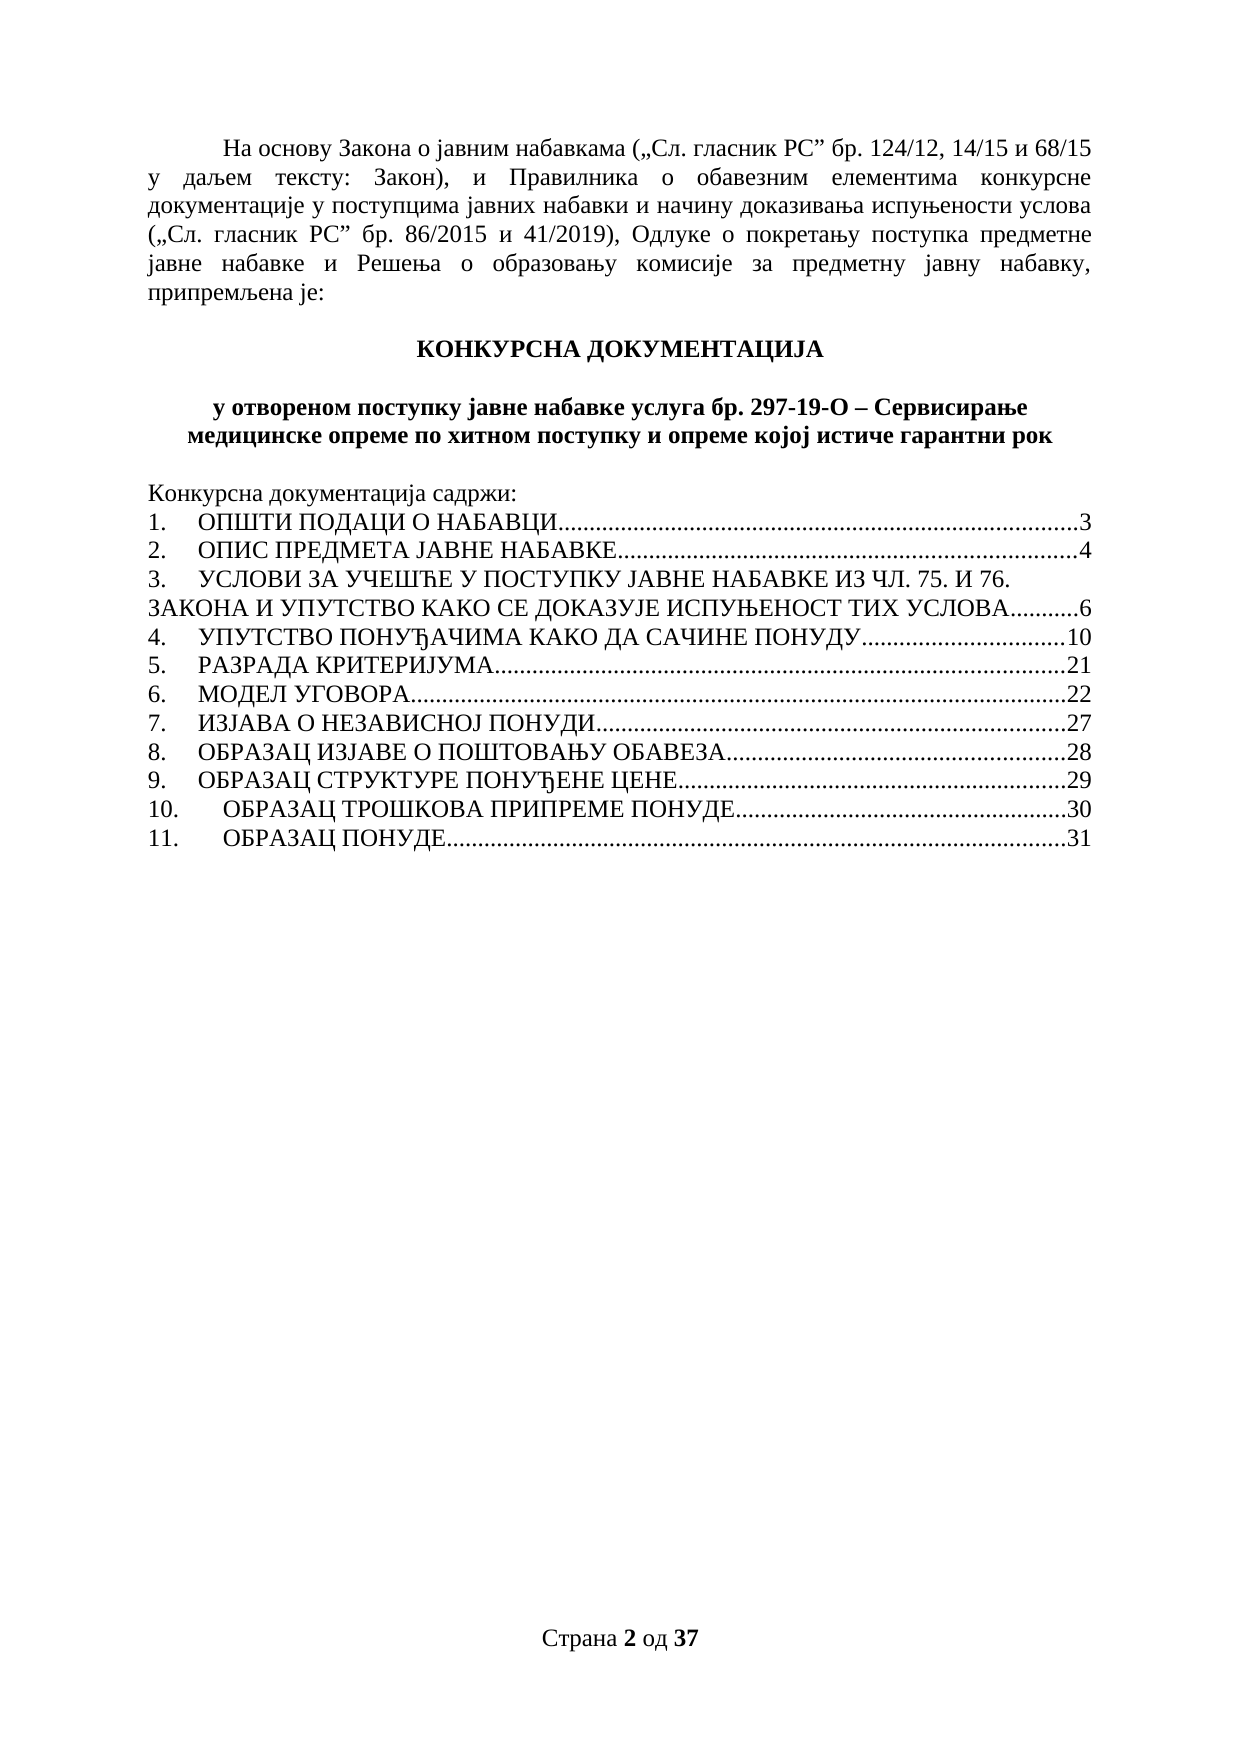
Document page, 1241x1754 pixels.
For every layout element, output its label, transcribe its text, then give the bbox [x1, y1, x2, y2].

text 1. ОПШТИ ПОДАЦИ О НАБАВЦИ 3 [148, 507, 1092, 535]
text 10. ОБРАЗАЦ ТРОШКОВА ПРИПРЕМЕ ПОНУДЕ 30 [148, 794, 1092, 823]
text 2. ОПИС ПРЕДМЕТА ЈАВНЕ НАБАВКЕ 4 [148, 535, 1092, 564]
text 9. ОБРАЗАЦ СТРУКТУРЕ ПОНУЂЕНЕ ЦЕНЕ 29 [148, 765, 1092, 794]
text КОНКУРСНА ДОКУМЕНТАЦИЈА [148, 334, 1092, 363]
text На основу Закона о јавним набавкама („Сл. гласник РС” бр. 124/12, 14/15 и 68/15 у даљем тексту: Закон), и Правилника о обавезним елементима конкурсне документације у поступцима јавних набавки и начину доказивања испуњености услова („Сл. гласник РС” бр. 86/2015 и 41/2019), Одлуке о покретању поступка предметне јавне набавке и Решења о образовању комисије за предметну јавну набавку, припремљена је: [148, 133, 1092, 305]
text 4. УПУТСТВО ПОНУЂАЧИМА КАКО ДА САЧИНЕ ПОНУДУ 10 [148, 622, 1092, 650]
text Конкурсна документација садржи: [148, 478, 1092, 507]
text бр. 297-19-О – Сервисирање медицинске опреме по хитном поступку и опреме којој истиче гарантни рок [148, 392, 1092, 449]
text 8. ОБРАЗАЦ ИЗЈАВЕ О ПОШТОВАЊУ ОБАВЕЗА 28 [148, 737, 1092, 765]
text 3. УСЛОВИ ЗА УЧЕШЋЕ У ПОСТУПКУ ЈАВНЕ НАБАВКЕ ИЗ ЧЛ. 75. И 76. ЗАКОНА И УПУТСТВО КАКО СЕ ДОКАЗУЈЕ ИСПУЊЕНОСТ ТИХ УСЛОВА 6 [148, 564, 1092, 622]
text 6. МОДЕЛ УГОВОРА 22 [148, 679, 1092, 708]
text 7. ИЗЈАВА О НЕЗАВИСНОЈ ПОНУДИ 27 [148, 708, 1092, 737]
text 11. ОБРАЗАЦ ПОНУДЕ 31 [148, 823, 1092, 852]
text 5. РАЗРАДА КРИТЕРИЈУМА 21 [148, 650, 1092, 679]
